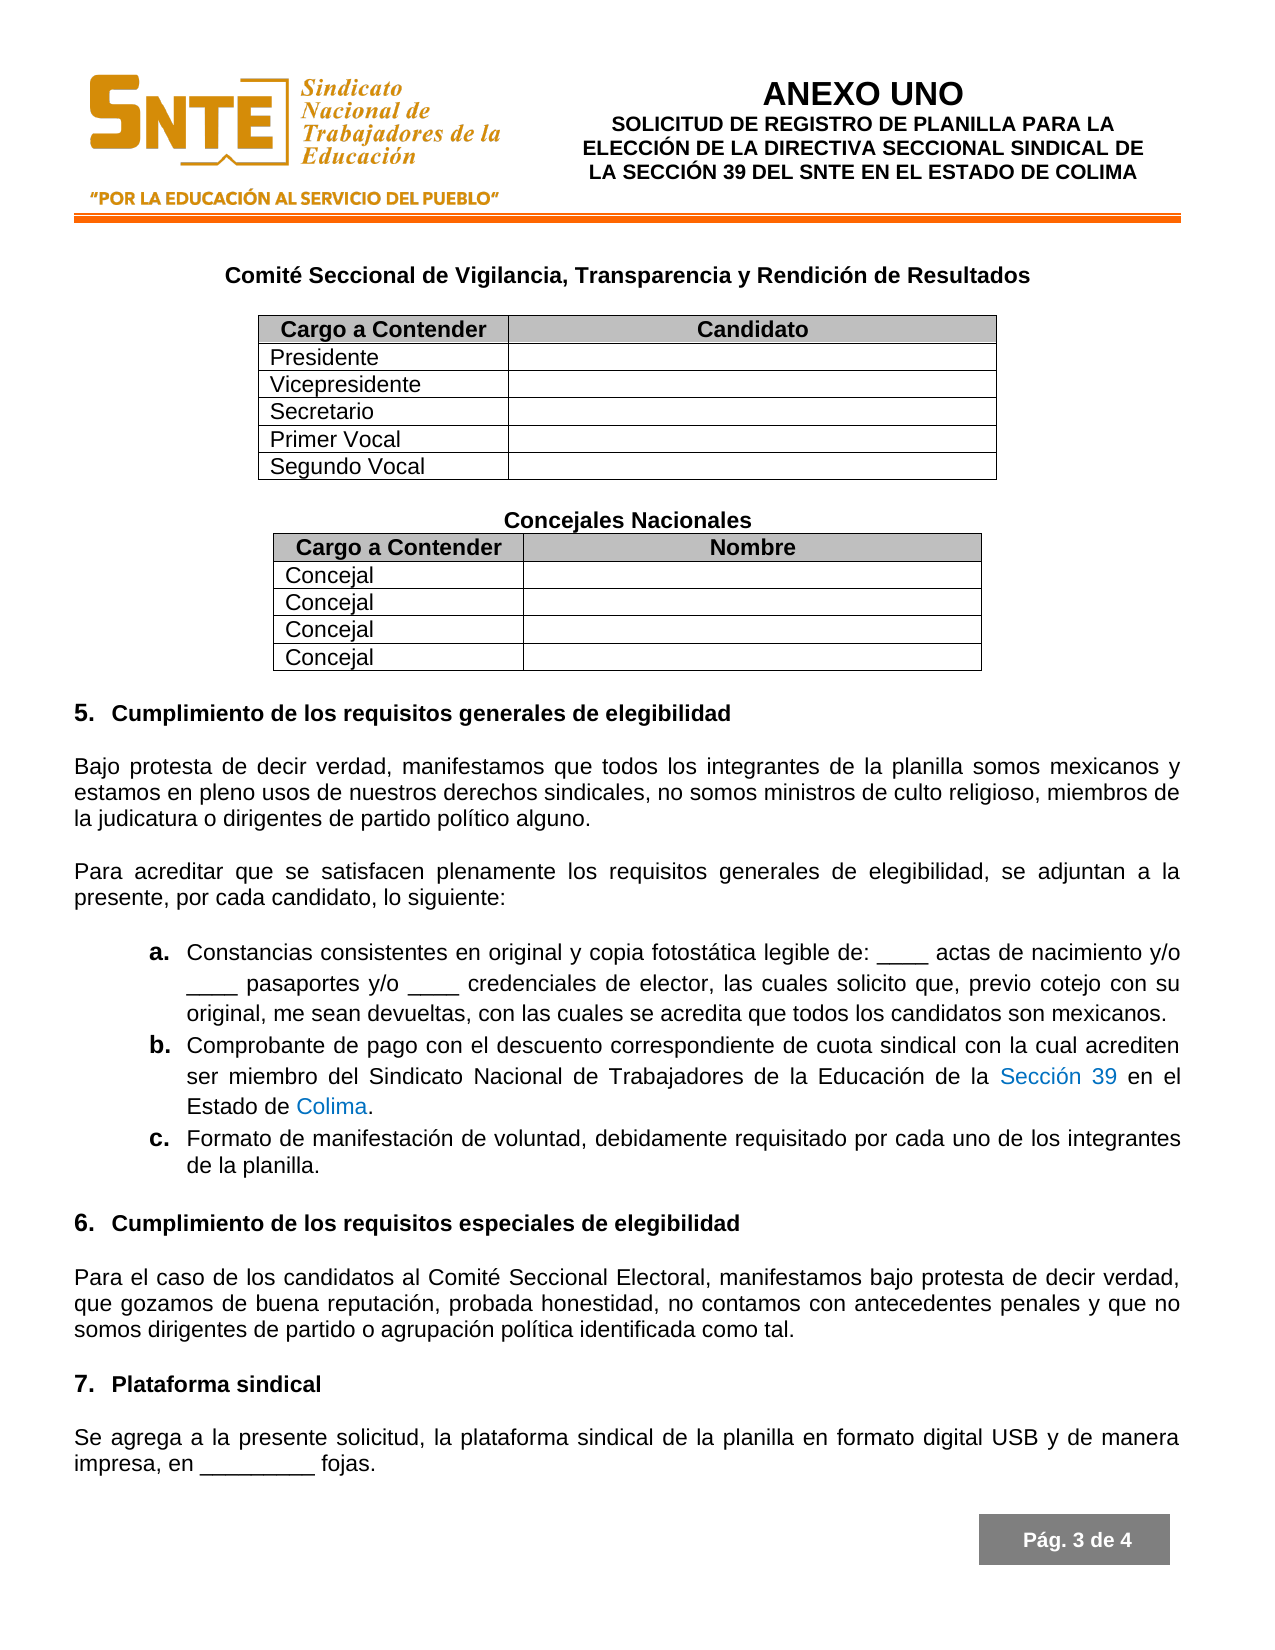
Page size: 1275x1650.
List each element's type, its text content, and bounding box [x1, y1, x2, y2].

table_cell [509, 453, 996, 479]
list Cumplimiento de los requisitos especiales de elegibilidad [74, 1208, 1181, 1237]
list Plataforma sindical [74, 1369, 1181, 1398]
table_cell [509, 344, 996, 370]
picture [85, 73, 504, 206]
text Bajo protesta de decir verdad, manifestamos que todos los integrantes de la planilla somos mexicanos y estamos en pleno usos de nuestros derechos sindicales, no somos ministros de culto religioso, miembros de la judicatura o dirigentes de partido político alguno. [74, 753, 1181, 832]
table_header Cargo a Contender [274, 534, 523, 561]
list Comprobante de pago con el descuento correspondiente de cuota sindical con la cual acrediten ser miembro del Sindicato Nacional de Trabajadores de la Educación de la Sección 39 en el Estado de Colima. [149, 1030, 1181, 1119]
table_header Candidato [509, 316, 996, 342]
table_cell [524, 644, 981, 670]
table_cell [509, 371, 996, 397]
list Cumplimiento de los requisitos generales de elegibilidad [74, 697, 1181, 726]
table_header Cargo a Contender [259, 316, 508, 342]
text Comité Seccional de Vigilancia, Transparencia y Rendición de Resultados [74, 262, 1181, 289]
table_cell Concejal [274, 562, 523, 588]
table_cell [509, 426, 996, 452]
table_cell [524, 616, 981, 643]
text Concejales Nacionales [74, 507, 1181, 533]
table_cell Concejal [274, 616, 523, 643]
text Se agrega a la presente solicitud, la plataforma sindical de la planilla en formato digital USB y de manera impresa, en _________ fojas. [74, 1424, 1181, 1477]
text Para acreditar que se satisfacen plenamente los requisitos generales de elegibilidad, se adjuntan a la presente, por cada candidato, lo siguiente: [74, 858, 1181, 911]
table_cell Concejal [274, 644, 523, 670]
table_header Nombre [524, 534, 981, 561]
table_cell [524, 562, 981, 588]
table_cell Secretario [259, 398, 508, 424]
list Constancias consistentes en original y copia fotostática legible de: ____ actas de nacimiento y/o ____ pasaportes y/o ____ credenciales de elector, las cuales solicito que, previo cotejo con su original, me sean devueltas, con las cuales se acredita que todos los candidatos son mexicanos. [149, 937, 1181, 1026]
table_cell Segundo Vocal [259, 453, 508, 479]
list Formato de manifestación de voluntad, debidamente requisitado por cada uno de los integrantes de la planilla. [149, 1123, 1181, 1178]
table_cell Primer Vocal [259, 426, 508, 452]
table_cell [509, 398, 996, 424]
text Para el caso de los candidatos al Comité Seccional Electoral, manifestamos bajo protesta de decir verdad, que gozamos de buena reputación, probada honestidad, no contamos con antecedentes penales y que no somos dirigentes de partido o agrupación política identificada como tal. [74, 1263, 1181, 1343]
table_cell Presidente [259, 344, 508, 370]
table_cell [524, 589, 981, 615]
table_cell Concejal [274, 589, 523, 615]
table_cell Vicepresidente [259, 371, 508, 397]
